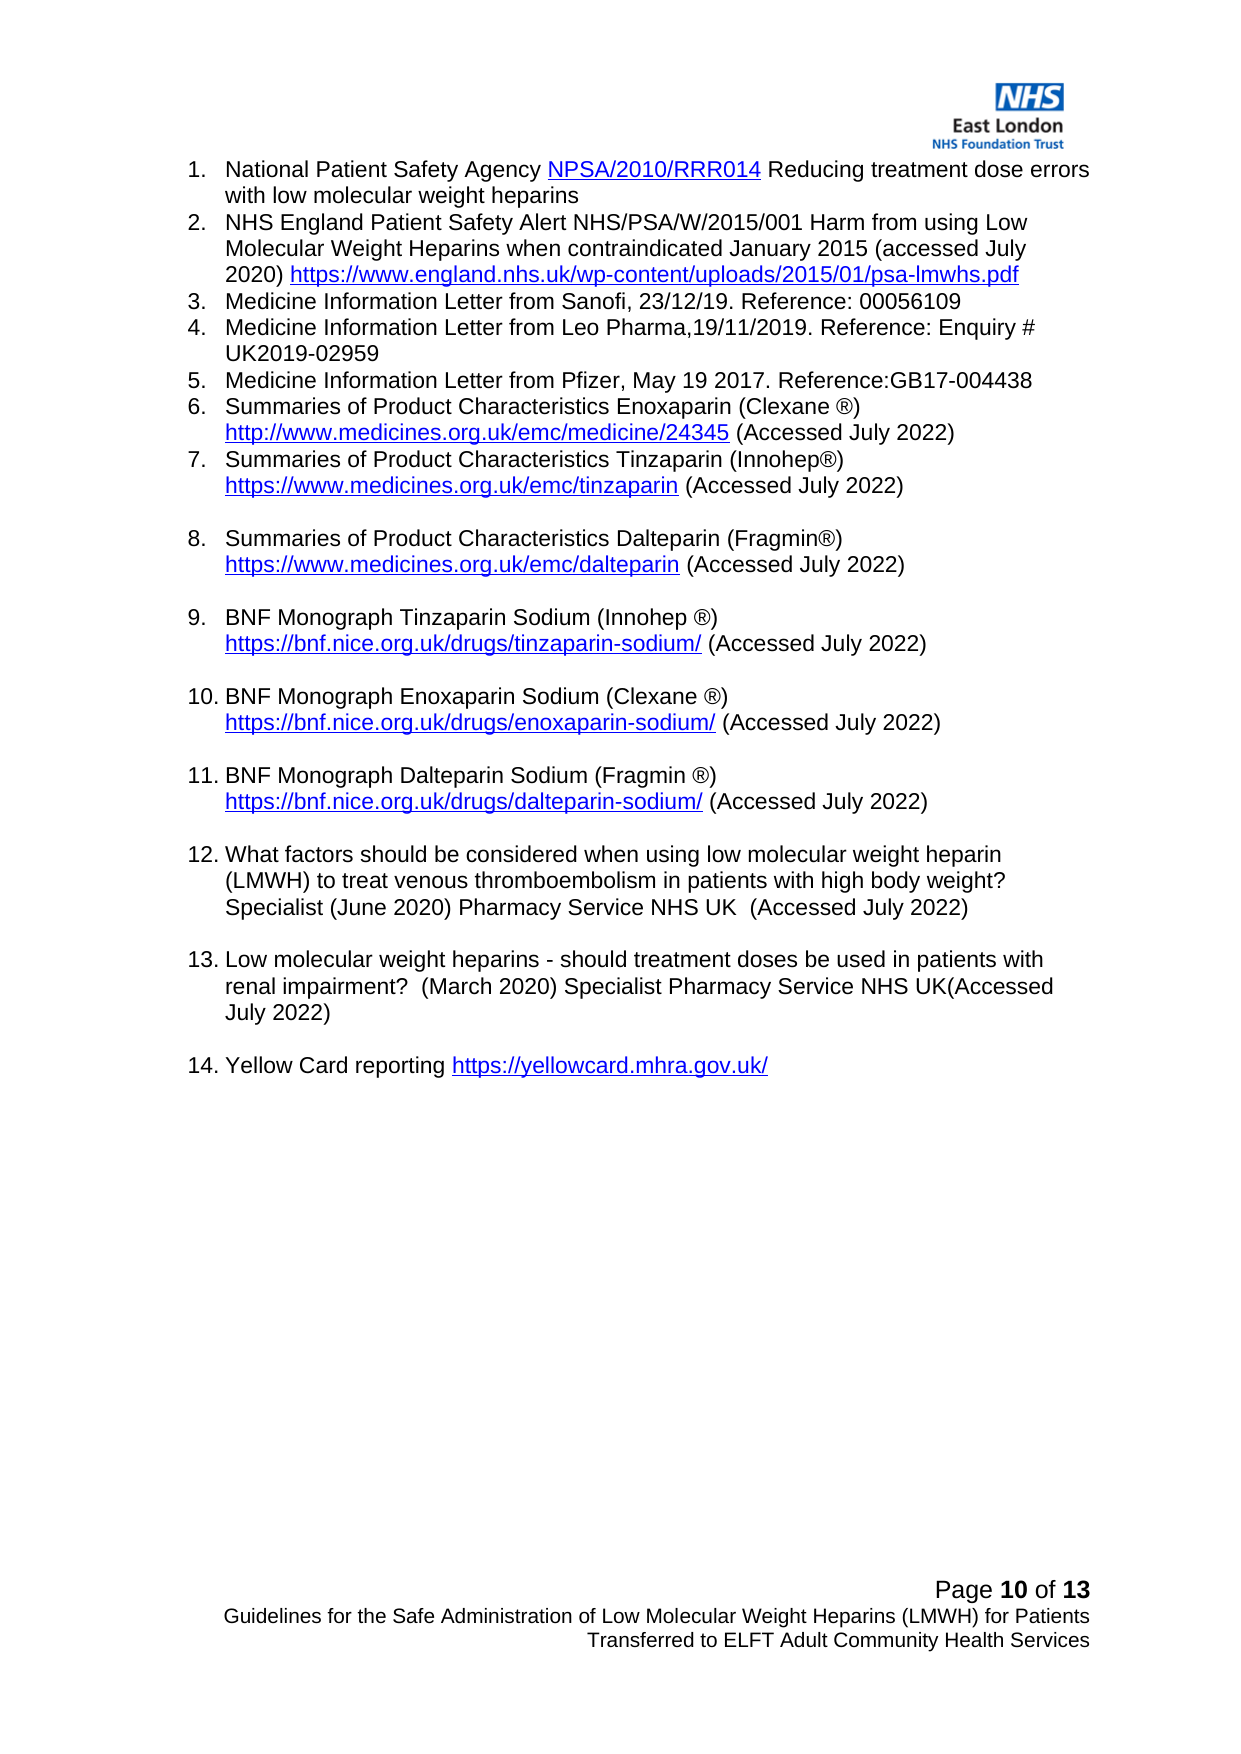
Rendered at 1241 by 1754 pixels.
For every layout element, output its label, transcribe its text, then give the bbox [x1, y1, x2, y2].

list Medicine Information Letter from Sanofi, 23/12/19. Reference: 00056109 [187, 288, 1090, 314]
list BNF Monograph Dalteparin Sodium (Fragmin ®) https://bnf.nice.org.uk/drugs/dalteparin-sodium/ (Accessed July 2022) [187, 762, 1090, 815]
list BNF Monograph Tinzaparin Sodium (Innohep ®) https://bnf.nice.org.uk/drugs/tinzaparin-sodium/ (Accessed July 2022) [187, 604, 1090, 657]
list NHS England Patient Safety Alert NHS/PSA/W/2015/001 Harm from using Low Molecular Weight Heparins when contraindicated January 2015 (accessed July 2020) https://www.england.nhs.uk/wp-content/uploads/2015/01/psa-lmwhs.pdf [187, 208, 1090, 288]
list Summaries of Product Characteristics Tinzaparin (Innohep®) https://www.medicines.org.uk/emc/tinzaparin (Accessed July 2022) [187, 446, 1090, 498]
list What factors should be considered when using low molecular weight heparin (LMWH) to treat venous thromboembolism in patients with high body weight? Specialist (June 2020) Pharmacy Service NHS UK (Accessed July 2022) [187, 841, 1090, 920]
list BNF Monograph Enoxaparin Sodium (Clexane ®) https://bnf.nice.org.uk/drugs/enoxaparin-sodium/ (Accessed July 2022) [187, 683, 1090, 736]
list Yellow Card reporting https://yellowcard.mhra.gov.uk/ [187, 1052, 1090, 1078]
list Summaries of Product Characteristics Dalteparin (Fragmin®) https://www.medicines.org.uk/emc/dalteparin (Accessed July 2022) [187, 525, 1090, 577]
picture [909, 73, 1091, 156]
list Medicine Information Letter from Pfizer, May 19 2017. Reference:GB17-004438 [187, 367, 1090, 393]
list Summaries of Product Characteristics Enoxaparin (Clexane ®) http://www.medicines.org.uk/emc/medicine/24345 (Accessed July 2022) [187, 393, 1090, 446]
list National Patient Safety Agency NPSA/2010/RRR014 Reducing treatment dose errors with low molecular weight heparins [187, 156, 1090, 208]
list Medicine Information Letter from Leo Pharma,19/11/2019. Reference: Enquiry # UK2019-02959 [187, 314, 1090, 367]
list Low molecular weight heparins - should treatment doses be used in patients with renal impairment? (March 2020) Specialist Pharmacy Service NHS UK(Accessed July 2022) [187, 946, 1090, 1026]
